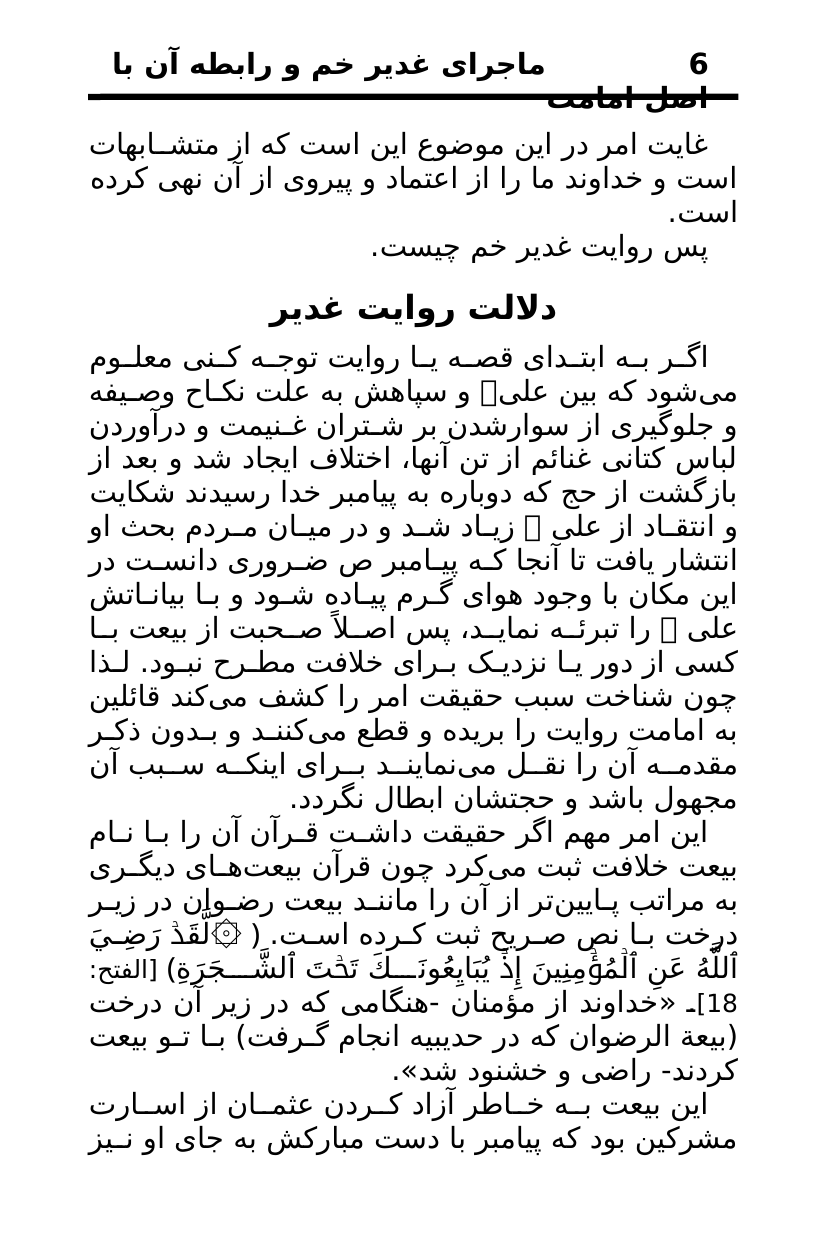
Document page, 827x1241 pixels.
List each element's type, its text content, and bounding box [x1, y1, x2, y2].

text غایت امر در این موضوع این است که از متشابهات است و خداوند ما را از اعتماد و پیروی از آن نهی کرده است. [89, 128, 738, 229]
text اگر به ابتدای قصه یا روایت توجه کنی معلوم می‌شود که بین علی و سپاهش به علت نکاح وصیفه و جلوگیرى از سوارشدن بر شتران غنیمت و درآوردن لباس کتانی غنائم از تن آنها، اختلاف ایجاد شد و بعد از بازگشت از حج که دوباره به پیامبر خدا رسیدند شکایت و انتقاد از علی زیاد شد و در میان مردم بحث او انتشار یافت تا آنجا که پیامبر ص ضروری دانست در این مکان با وجود هوای گرم پیاده شود و با بیاناتش علی را تبرئه نماید، پس اصلاً صحبت از بیعت با کسی از دور یا نزدیک برای خلافت مطرح نبود. لذا چون شناخت سبب حقیقت امر را کشف می‌کند قائلین به امامت روایت را بريده و قطع می‌کنند و بدون ذکر مقدمه آن را نقل می‌نمایند برای اینکه سبب آن مجهول باشد و حجتشان ابطال نگردد. [89, 340, 738, 815]
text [89, 1087, 738, 1155]
text دلالت روايت غدير [89, 288, 738, 327]
text پس روایت غدیر خم چیست. [89, 229, 738, 263]
text این امر مهم اگر حقیقت داشت قرآن آن را با نام بیعت خلافت ثبت می‌کرد چون قرآن بیعت‌های دیگری به مراتب پایین‌تر از آن را مانند بیعت رضوان در زیر درخت با نص صریح ثبت کرده است. ﴿ ۞لَّقَدۡ رَضِيَ ٱللَّهُ عَنِ ٱلۡمُؤۡمِنِينَ إِذۡ يُبَايِعُونَكَ تَحۡتَ ٱلشَّجَرَةِ﴾ [الفتح: 18]. «خداوند از مؤمنان -هنگامى كه در زير آن درخت (بيعة الرضوان‌ كه‌ در حديبيه‌ انجام‌ گرفت) با تو بيعت كردند- راضى و خشنود شد». [89, 815, 738, 1087]
